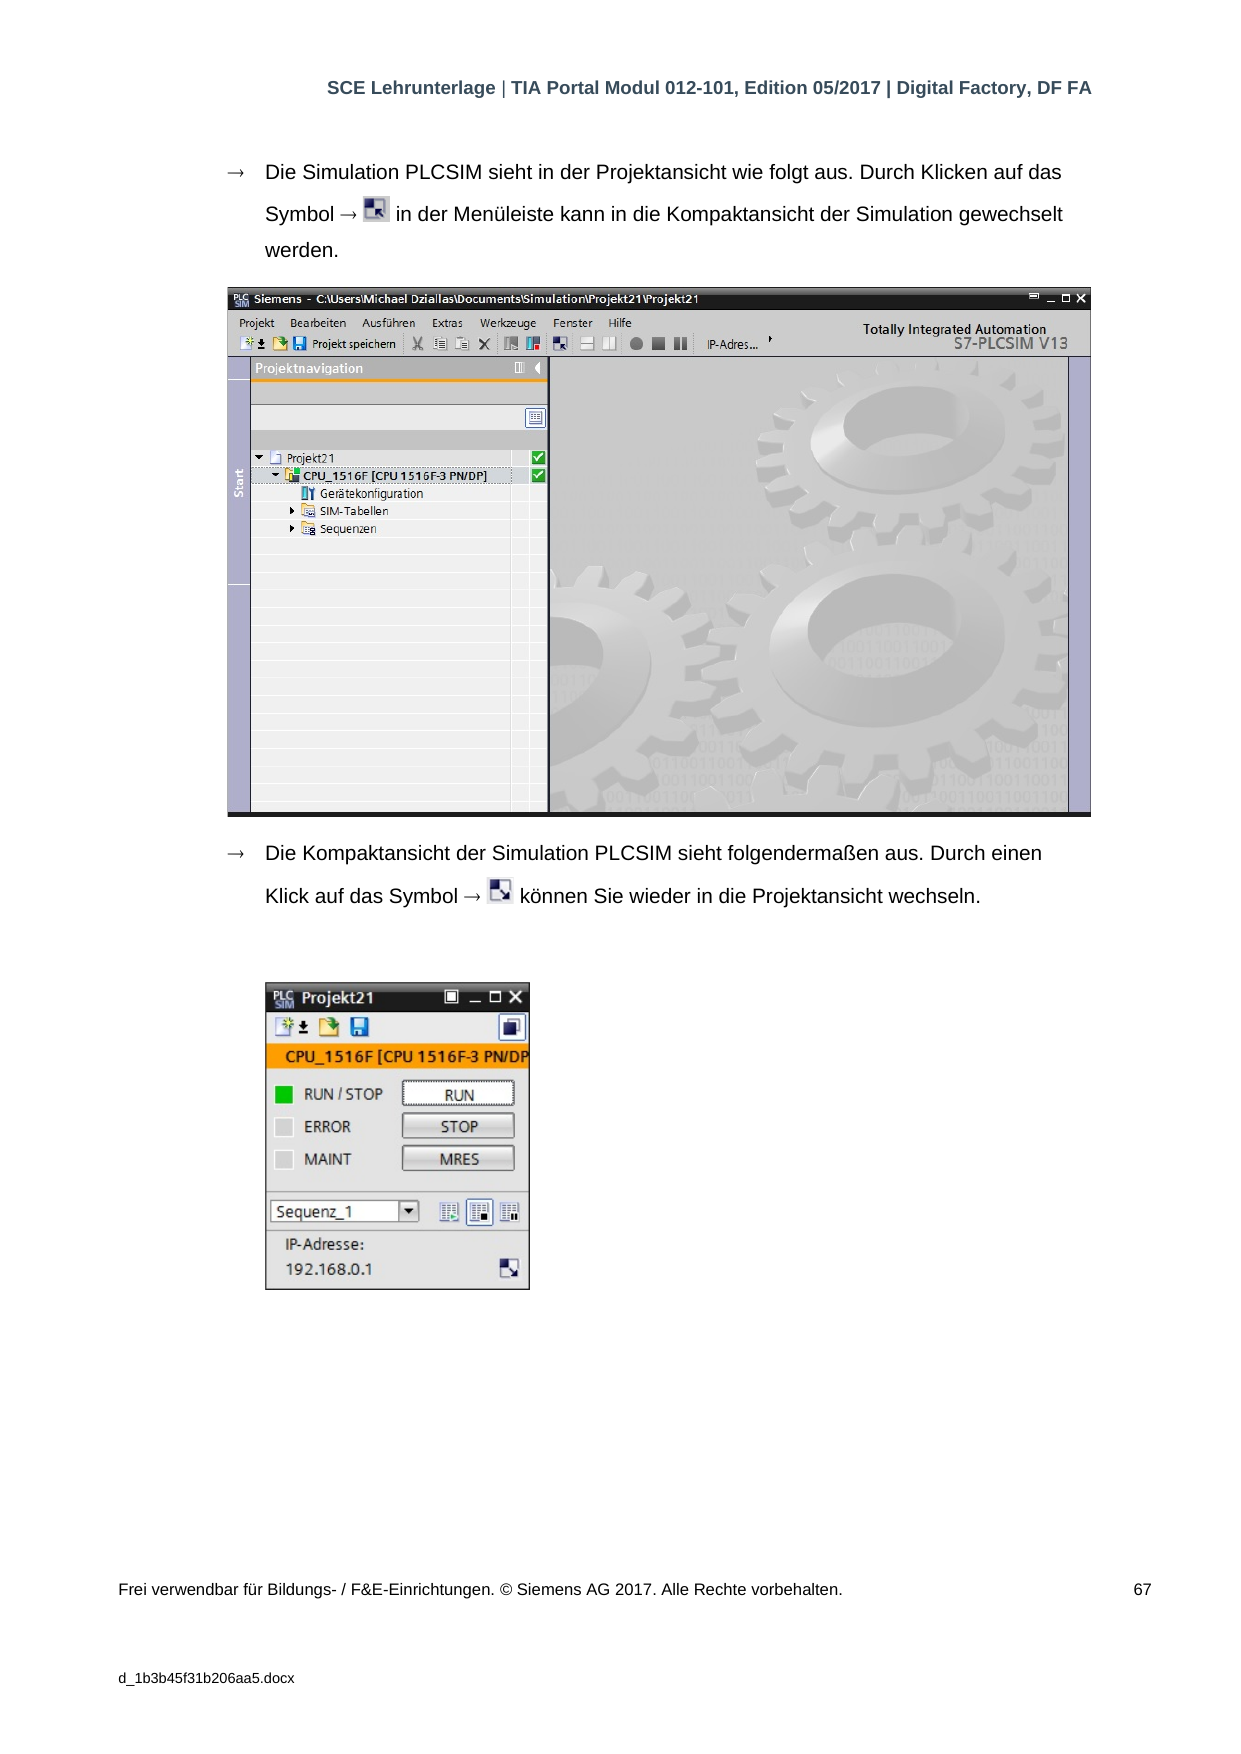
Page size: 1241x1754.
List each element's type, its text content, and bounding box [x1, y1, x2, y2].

picture [486, 877, 514, 904]
picture [265, 981, 530, 1290]
picture [362, 196, 390, 222]
text Die Simulation PLCSIM sieht in der Projektansicht wie folgt aus. Durch Klicken auf das Symbol in der Menüleiste kann in die Kompaktansicht der Simulation gewechselt werden. [227, 160, 1092, 262]
picture [227, 286, 1091, 817]
text Die Kompaktansicht der Simulation PLCSIM sieht folgendermaßen aus. Durch einen Klick auf das Symbol können Sie wieder in die Projektansicht wechseln. [227, 841, 1092, 908]
